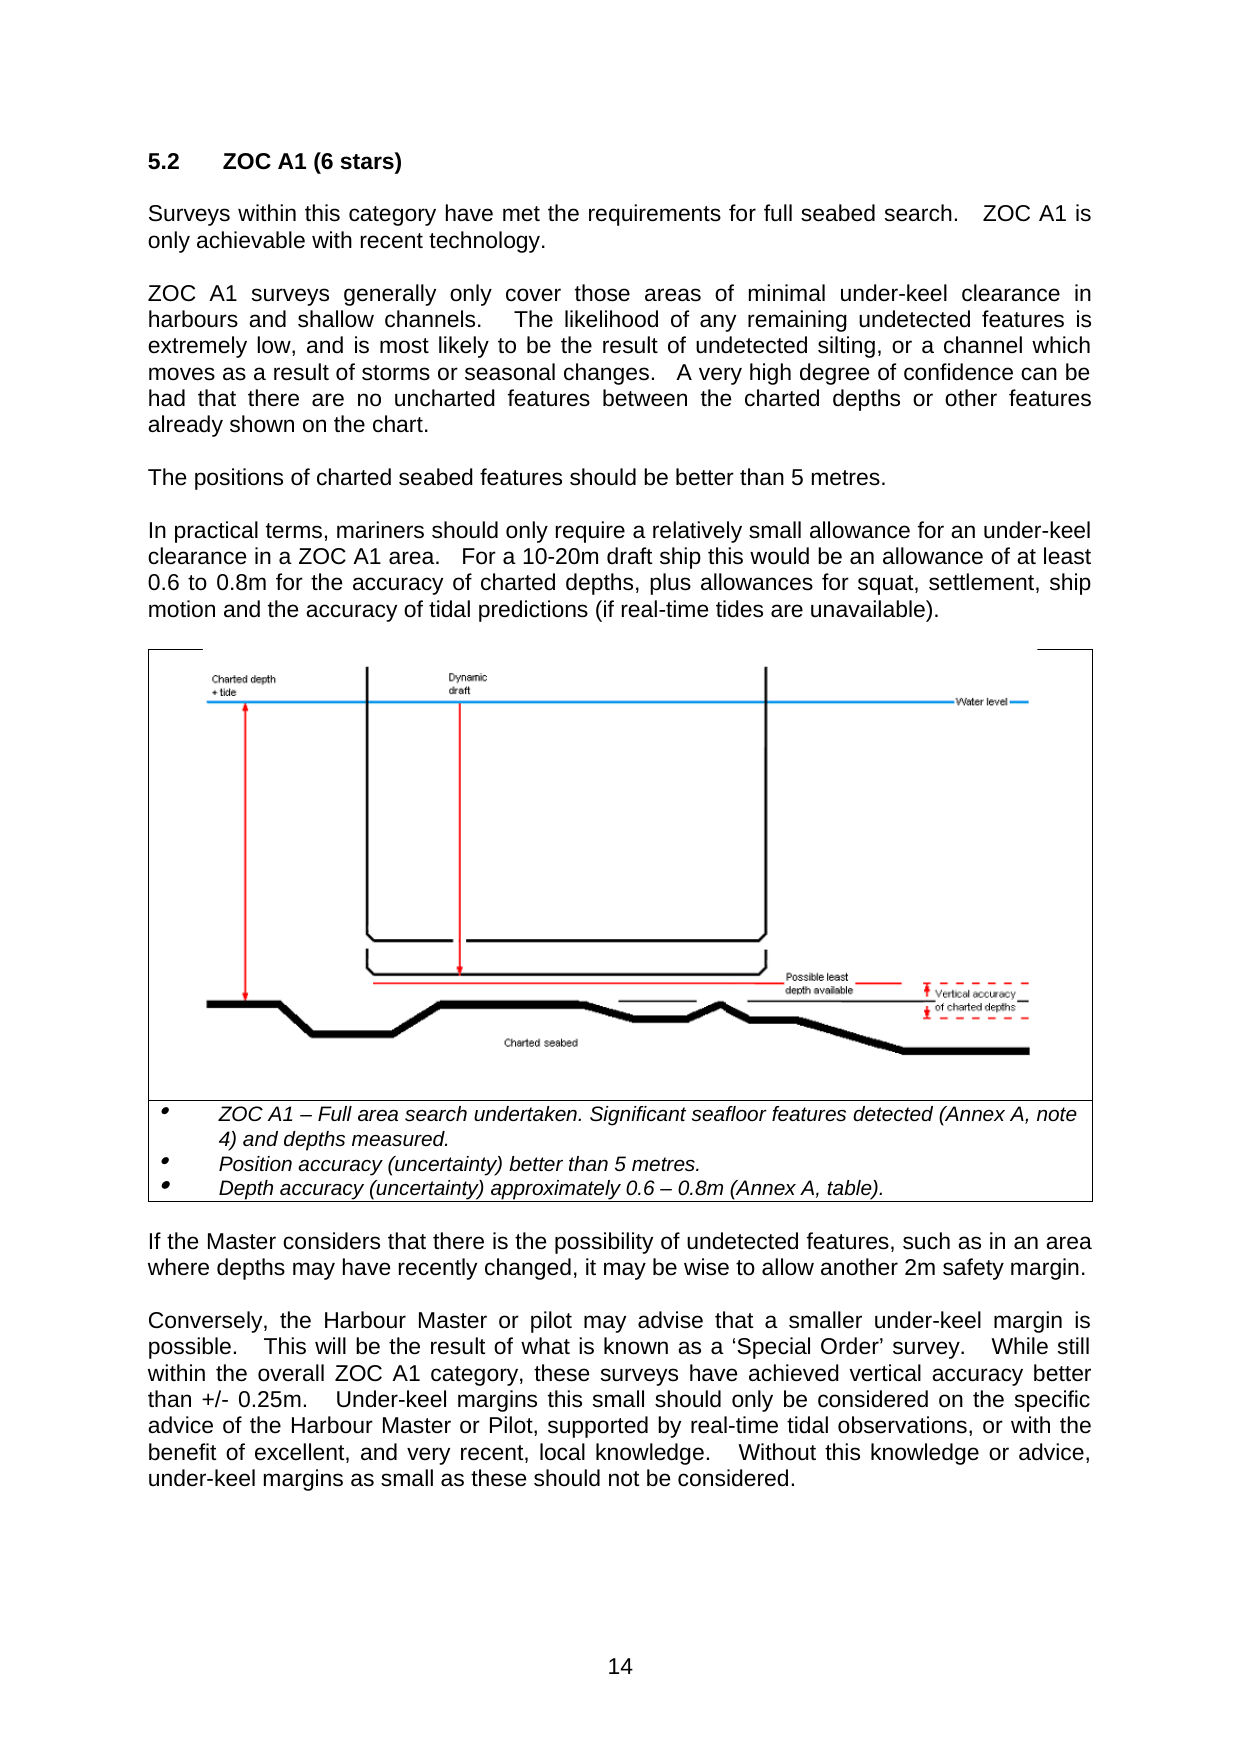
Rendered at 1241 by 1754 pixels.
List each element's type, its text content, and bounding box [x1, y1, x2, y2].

text In practical terms, mariners should only require a relatively small allowance for an under-keel clearance in a ZOC A1 area. For a 10-20m draft ship this would be an allowance of at least 0.6 to 0.8m for the accuracy of charted depths, plus allowances for squat, settlement, ship motion and the accuracy of tidal predictions (if real-time tides are unavailable). [148, 517, 1092, 622]
table_header [149, 650, 202, 1099]
text 5.2 ZOC A1 (6 stars) [148, 148, 1092, 174]
table_header [1038, 650, 1092, 1099]
picture [202, 649, 1038, 1100]
text Conversely, the Harbour Master or pilot may advise that a smaller under-keel margin is possible. This will be the result of what is known as a ‘Special Order’ survey. While still within the overall ZOC A1 category, these surveys have achieved vertical accuracy better than +/- 0.25m. Under-keel margins this small should only be considered on the specific advice of the Harbour Master or Pilot, supported by real-time tidal observations, or with the benefit of excellent, and very recent, local knowledge. Without this knowledge or advice, under-keel margins as small as these should not be considered. [148, 1307, 1092, 1491]
text The positions of charted seabed features should be better than 5 metres. [148, 464, 1092, 490]
text Surveys within this category have met the requirements for full seabed search. ZOC A1 is only achievable with recent technology. [148, 200, 1092, 253]
text ZOC A1 surveys generally only cover those areas of minimal under-keel clearance in harbours and shallow channels. The likelihood of any remaining undetected features is extremely low, and is most likely to be the result of undetected silting, or a channel which moves as a result of storms or seasonal changes. A very high degree of confidence can be had that there are no uncharted features between the charted depths or other features already shown on the chart. [148, 279, 1092, 438]
table_cell ZOC A1 – Full area search undertaken. Significant seafloor features detected (Annex A, note 4) and depths measured. Position accuracy (uncertainty) better than 5 metres. Depth accuracy (uncertainty) approximately 0.6 – 0.8m (Annex A, table). [149, 1101, 1092, 1201]
text If the Master considers that there is the possibility of undetected features, such as in an area where depths may have recently changed, it may be wise to allow another 2m safety margin. [148, 1228, 1092, 1281]
